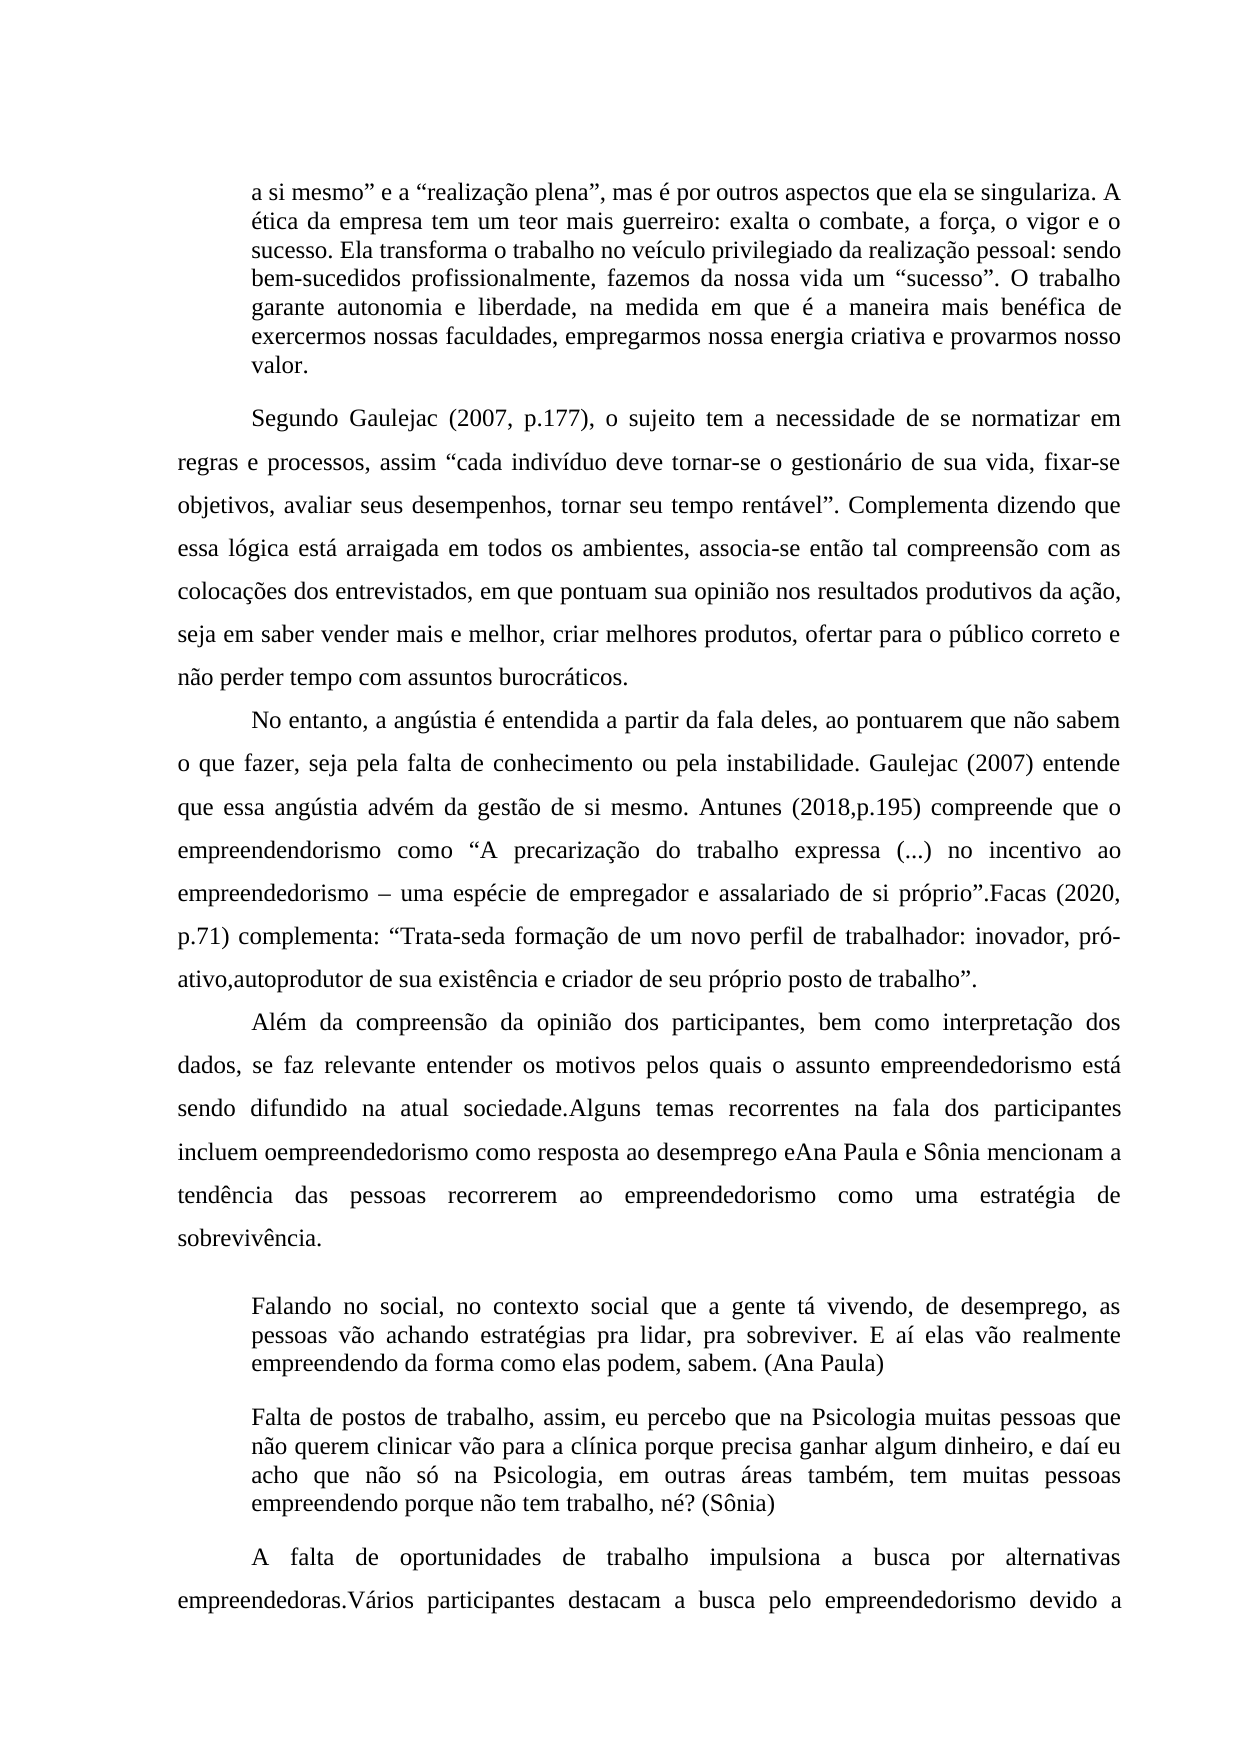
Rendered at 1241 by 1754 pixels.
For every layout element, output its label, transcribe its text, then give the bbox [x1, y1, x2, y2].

text Falando no social, no contexto social que a gente tá vivendo, de desemprego, as pessoas vão achando estratégias pra lidar, pra sobreviver. E aí elas vão realmente empreendendo da forma como elas podem, sabem. (Ana Paula) [251, 1291, 1122, 1377]
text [251, 177, 1122, 378]
text No entanto, a angústia é entendida a partir da fala deles, ao pontuarem que não sabem o que fazer, seja pela falta de conhecimento ou pela instabilidade. Gaulejac (2007) entende que essa angústia advém da gestão de si mesmo. Antunes (2018,p.195) compreende que o empreendendorismo como “A precarização do trabalho expressa (...) no incentivo ao empreendedorismo – uma espécie de empregador e assalariado de si próprio”.Facas (2020, p.71) complementa: “Trata-seda formação de um novo perfil de trabalhador: inovador, pró-ativo,autoprodutor de sua existência e criador de seu próprio posto de trabalho”. [177, 705, 1122, 993]
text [177, 1542, 1122, 1614]
text Além da compreensão da opinião dos participantes, bem como interpretação dos dados, se faz relevante entender os motivos pelos quais o assunto empreendedorismo está sendo difundido na atual sociedade.Alguns temas recorrentes na fala dos participantes incluem oempreendedorismo como resposta ao desemprego eAna Paula e Sônia mencionam a tendência das pessoas recorrerem ao empreendedorismo como uma estratégia de sobrevivência. [177, 1007, 1122, 1252]
text Segundo Gaulejac (2007, p.177), o sujeito tem a necessidade de se normatizar em regras e processos, assim “cada indivíduo deve tornar-se o gestionário de sua vida, fixar-se objetivos, avaliar seus desempenhos, tornar seu tempo rentável”. Complementa dizendo que essa lógica está arraigada em todos os ambientes, associa-se então tal compreensão com as colocações dos entrevistados, em que pontuam sua opinião nos resultados produtivos da ação, seja em saber vender mais e melhor, criar melhores produtos, ofertar para o público correto e não perder tempo com assuntos burocráticos. [177, 403, 1122, 691]
text Falta de postos de trabalho, assim, eu percebo que na Psicologia muitas pessoas que não querem clinicar vão para a clínica porque precisa ganhar algum dinheiro, e daí eu acho que não só na Psicologia, em outras áreas também, tem muitas pessoas empreendendo porque não tem trabalho, né? (Sônia) [251, 1402, 1122, 1517]
